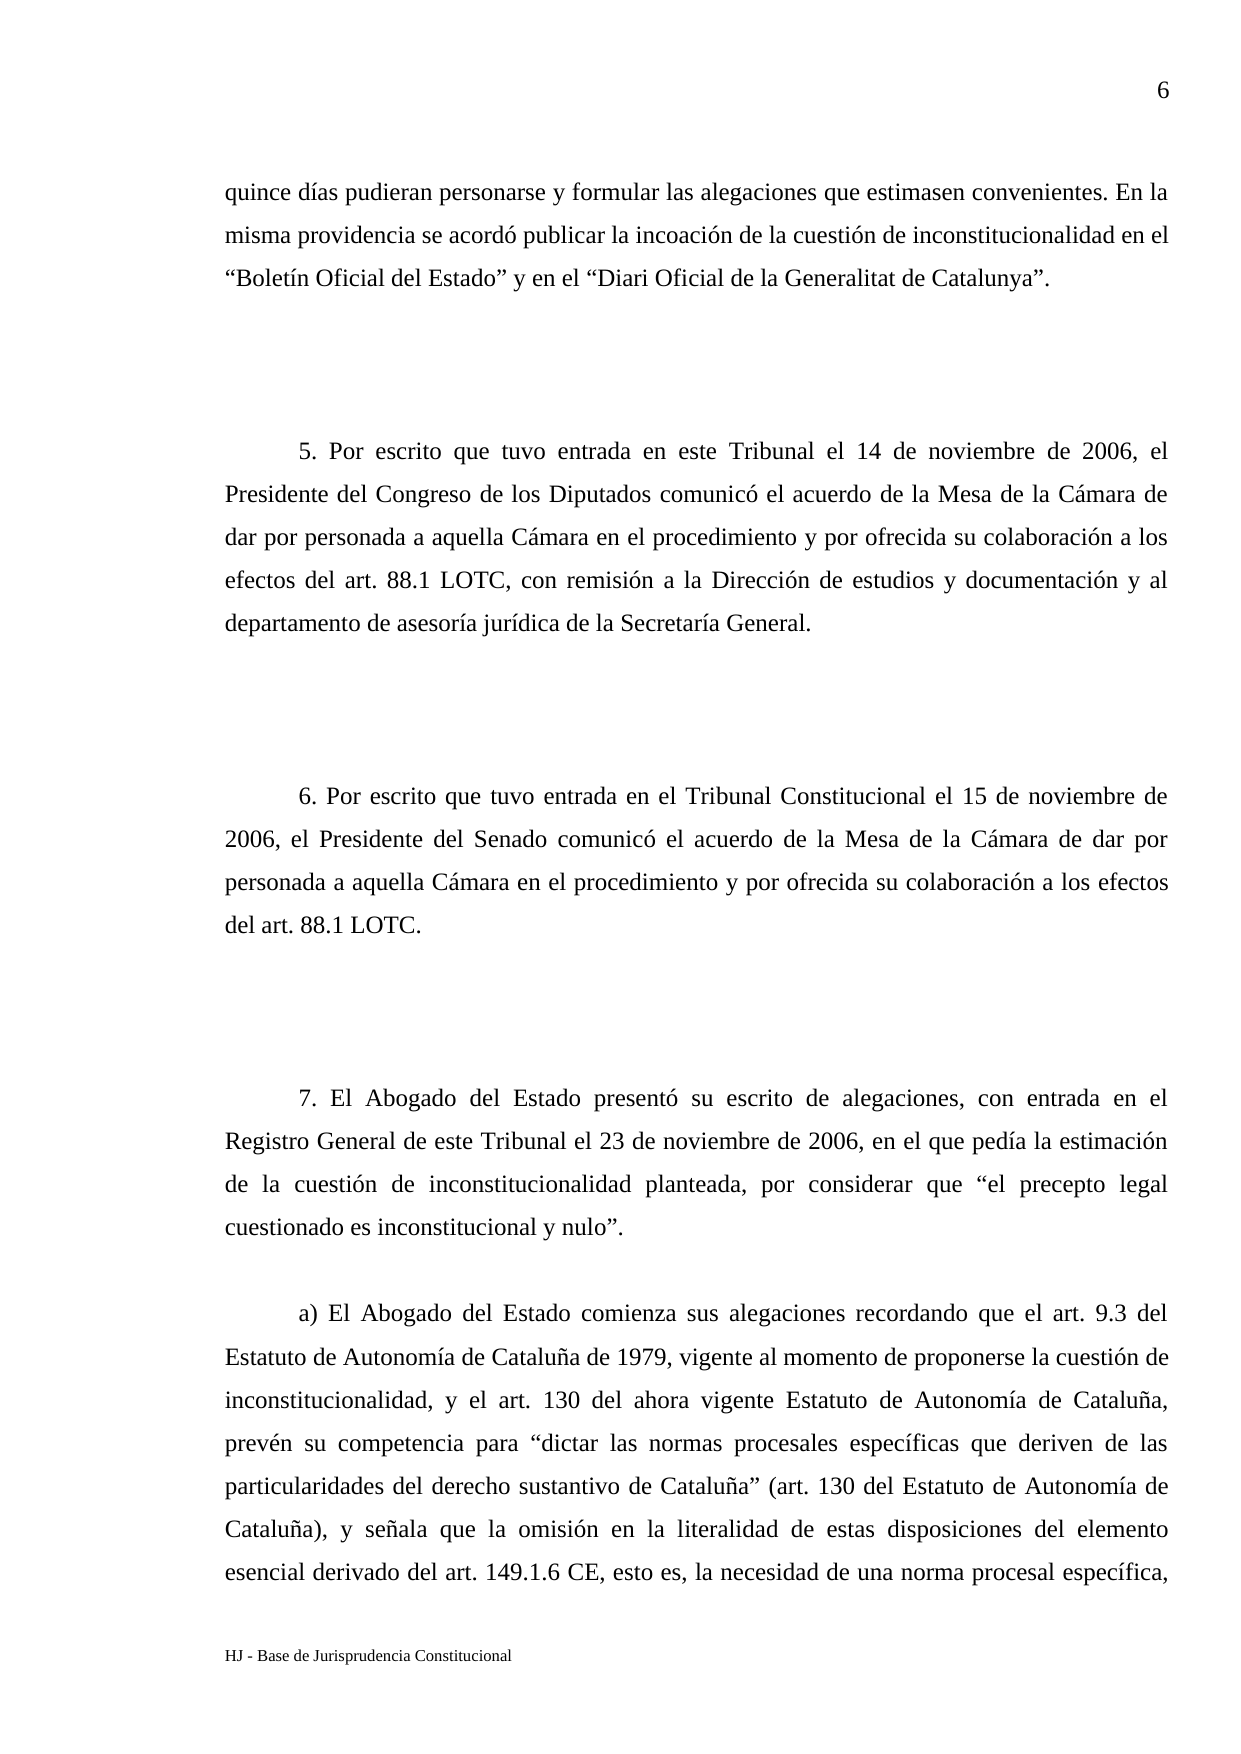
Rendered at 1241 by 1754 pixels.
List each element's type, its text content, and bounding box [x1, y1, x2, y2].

text 7. El Abogado del Estado presentó su escrito de alegaciones, con entrada en el Registro General de este Tribunal el 23 de noviembre de 2006, en el que pedía la estimación de la cuestión de inconstitucionalidad planteada, por considerar que “el precepto legal cuestionado es inconstitucional y nulo”. [224, 1083, 1169, 1241]
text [224, 1298, 1169, 1586]
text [224, 177, 1169, 292]
text 6. Por escrito que tuvo entrada en el Tribunal Constitucional el 15 de noviembre de 2006, el Presidente del Senado comunicó el acuerdo de la Mesa de la Cámara de dar por personada a aquella Cámara en el procedimiento y por ofrecida su colaboración a los efectos del art. 88.1 LOTC. [224, 781, 1169, 939]
text 5. Por escrito que tuvo entrada en este Tribunal el 14 de noviembre de 2006, el Presidente del Congreso de los Diputados comunicó el acuerdo de la Mesa de la Cámara de dar por personada a aquella Cámara en el procedimiento y por ofrecida su colaboración a los efectos del art. 88.1 LOTC, con remisión a la Dirección de estudios y documentación y al departamento de asesoría jurídica de la Secretaría General. [224, 436, 1169, 637]
